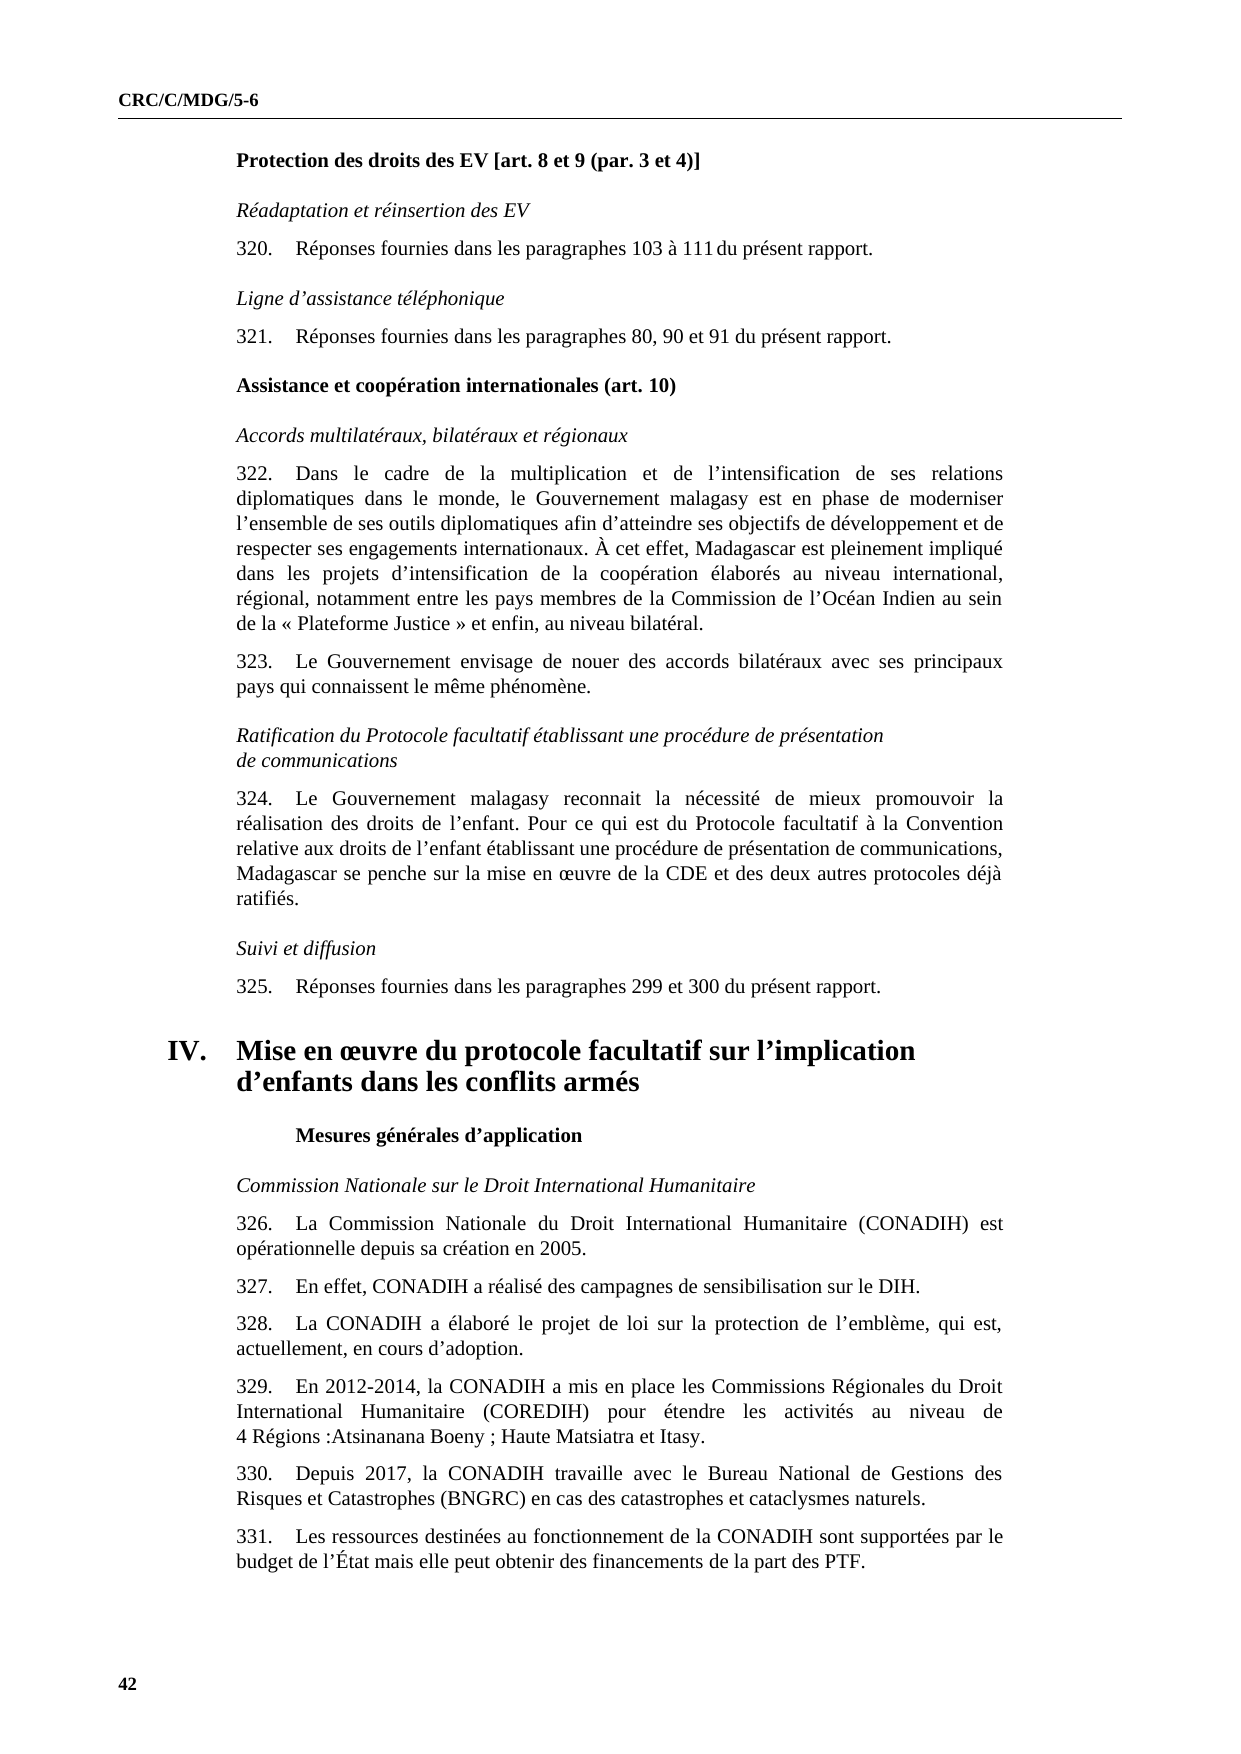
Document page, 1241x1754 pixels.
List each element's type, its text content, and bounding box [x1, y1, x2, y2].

text 326. La Commission Nationale du Droit International Humanitaire (CONADIH) est opérationnelle depuis sa création en 2005. [236, 1210, 1004, 1260]
text Suivi et diffusion [118, 935, 1004, 960]
text 324. Le Gouvernement malagasy reconnait la nécessité de mieux promouvoir la réalisation des droits de l’enfant. Pour ce qui est du Protocole facultatif à la Convention relative aux droits de l’enfant établissant une procédure de présentation de communications, Madagascar se penche sur la mise en œuvre de la CDE et des deux autres protocoles déjà ratifiés. [236, 785, 1004, 910]
text 328. La CONADIH a élaboré le projet de loi sur la protection de l’emblème, qui est, actuellement, en cours d’adoption. [236, 1310, 1004, 1360]
text 325. Réponses fournies dans les paragraphes 299 et 300 du présent rapport. [236, 973, 1004, 998]
text 330. Depuis 2017, la CONADIH travaille avec le Bureau National de Gestions des Risques et Catastrophes (BNGRC) en cas des catastrophes et cataclysmes naturels. [236, 1460, 1004, 1510]
text Protection des droits des EV [art. 8 et 9 (par. 3 et 4)] [118, 148, 1004, 173]
text 323. Le Gouvernement envisage de nouer des accords bilatéraux avec ses principaux pays qui connaissent le même phénomène. [236, 648, 1004, 698]
text Assistance et coopération internationales (art. 10) [118, 373, 1004, 398]
text IV. Mise en œuvre du protocole facultatif sur l’implication d’enfants dans les conflits armés [118, 1035, 1004, 1098]
text 322. Dans le cadre de la multiplication et de l’intensification de ses relations diplomatiques dans le monde, le Gouvernement malagasy est en phase de moderniser l’ensemble de ses outils diplomatiques afin d’atteindre ses objectifs de développement et de respecter ses engagements internationaux. À cet effet, Madagascar est pleinement impliqué dans les projets d’intensification de la coopération élaborés au niveau international, régional, notamment entre les pays membres de la Commission de l’Océan Indien au sein de la « Plateforme Justice » et enfin, au niveau bilatéral. [236, 460, 1004, 635]
text Commission Nationale sur le Droit International Humanitaire [118, 1173, 1004, 1198]
text 327. En effet, CONADIH a réalisé des campagnes de sensibilisation sur le DIH. [236, 1273, 1004, 1298]
text Accords multilatéraux, bilatéraux et régionaux [118, 423, 1004, 448]
text Mesures générales d’application [118, 1123, 1004, 1148]
text 320. Réponses fournies dans les paragraphes 103 à 111 du présent rapport. [236, 235, 1004, 260]
text Réadaptation et réinsertion des EV [118, 198, 1004, 223]
text 329. En 2012-2014, la CONADIH a mis en place les Commissions Régionales du Droit International Humanitaire (COREDIH) pour étendre les activités au niveau de 4 Régions :Atsinanana Boeny ; Haute Matsiatra et Itasy. [236, 1373, 1004, 1448]
text 331. Les ressources destinées au fonctionnement de la CONADIH sont supportées par le budget de l’État mais elle peut obtenir des financements de la part des PTF. [236, 1523, 1004, 1573]
text 321. Réponses fournies dans les paragraphes 80, 90 et 91 du présent rapport. [236, 323, 1004, 348]
text Ligne d’assistance téléphonique [118, 285, 1004, 310]
text Ratification du Protocole facultatif établissant une procédure de présentation de communications [118, 723, 1004, 773]
